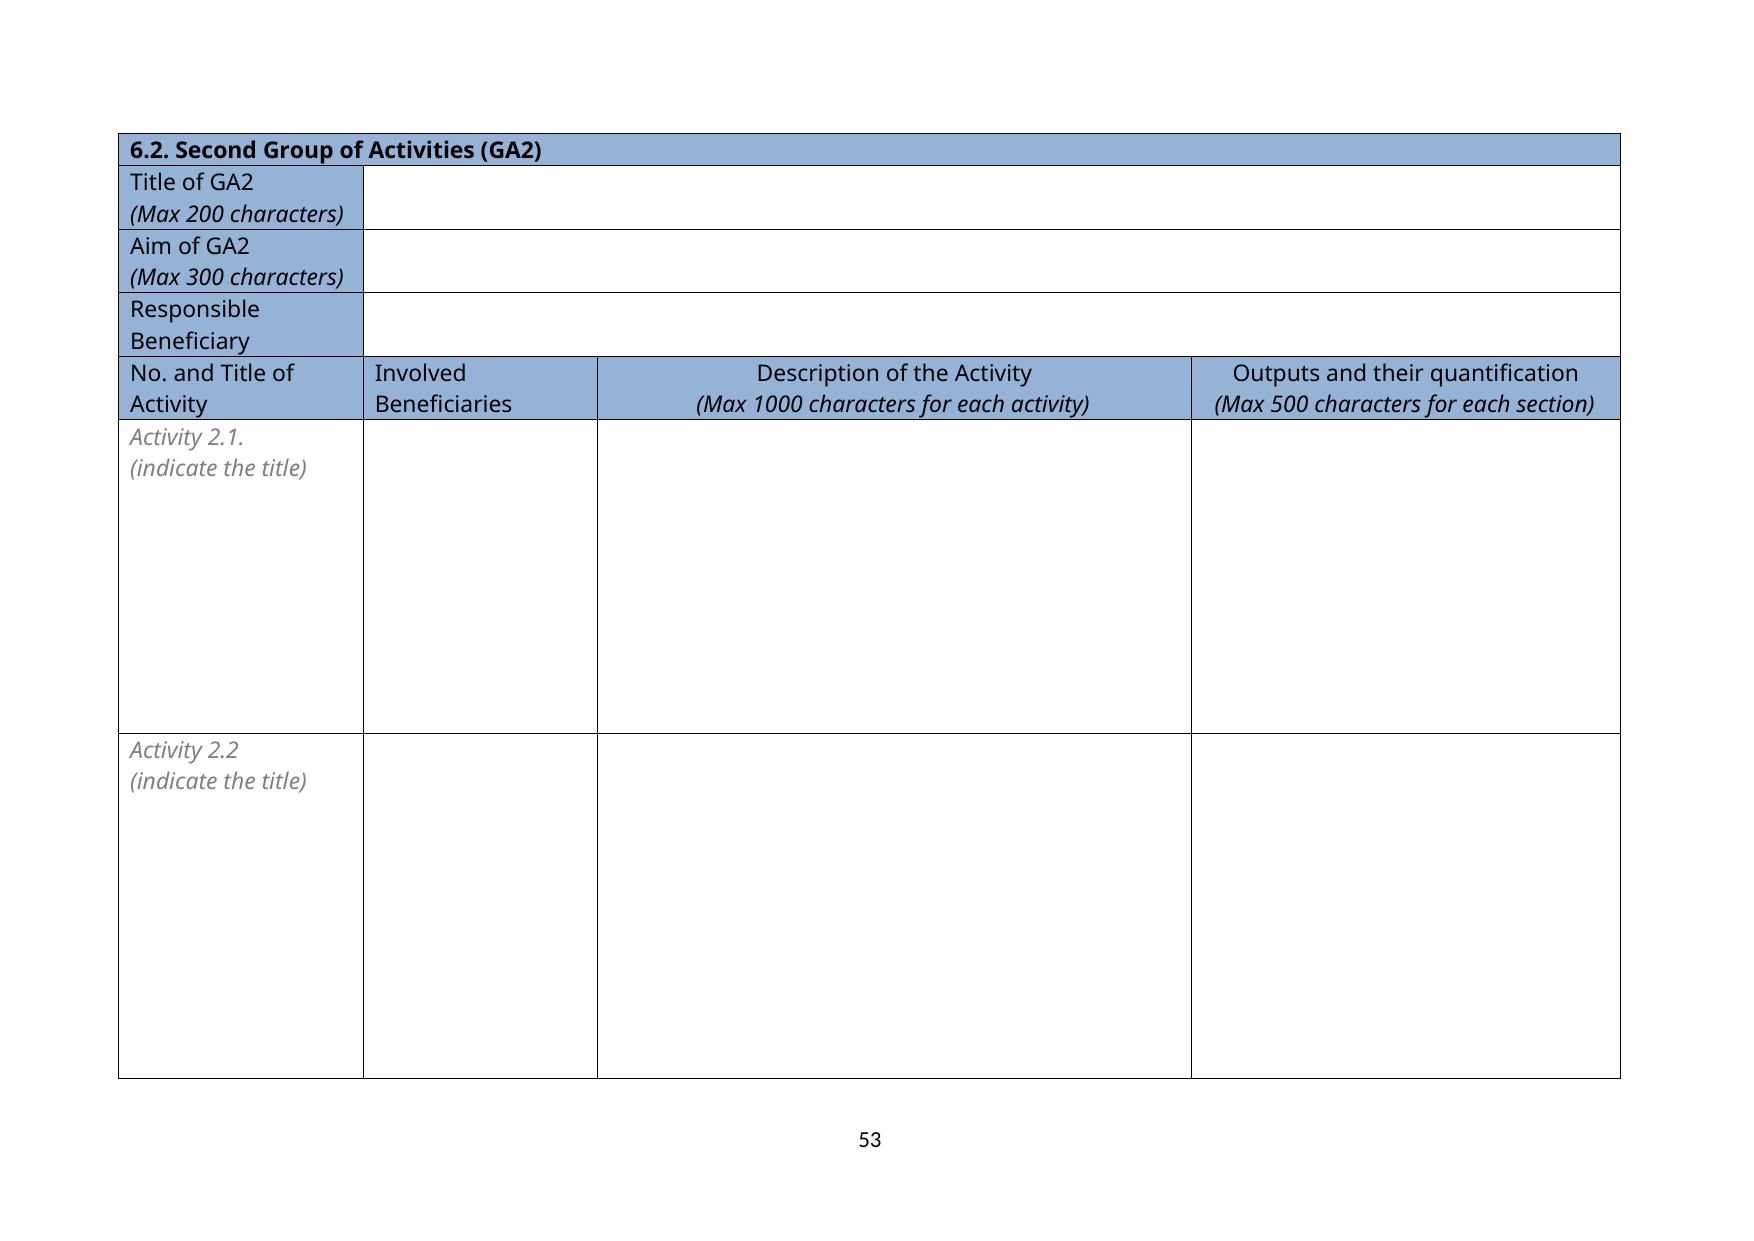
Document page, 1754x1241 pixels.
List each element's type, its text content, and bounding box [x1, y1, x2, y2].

table_header 6.2. Second Group of Activities (GA2) [119, 134, 1620, 165]
table_cell Aim of GA2 (Max 300 characters) [119, 230, 363, 292]
table_cell [364, 166, 1620, 229]
table_cell [364, 734, 597, 1078]
table_cell [598, 734, 1191, 1078]
table_cell Outputs and their quantification (Max 500 characters for each section) [1192, 357, 1620, 419]
table_cell Involved Beneficiaries [364, 357, 597, 419]
table_cell [1192, 420, 1620, 733]
table_cell Title of GA2 (Max 200 characters) [119, 166, 363, 229]
table_cell Description of the Activity (Max 1000 characters for each activity) [598, 357, 1191, 419]
table_cell Activity 2.2 (indicate the title) [119, 734, 363, 1078]
table_cell [1192, 734, 1620, 1078]
table_cell [598, 420, 1191, 733]
table_cell Responsible Beneficiary [119, 293, 363, 356]
table_cell [364, 420, 597, 733]
table_cell [364, 230, 1620, 292]
table_cell Activity 2.1. (indicate the title) [119, 420, 363, 733]
table_cell [364, 293, 1620, 356]
table_cell No. and Title of Activity [119, 357, 363, 419]
